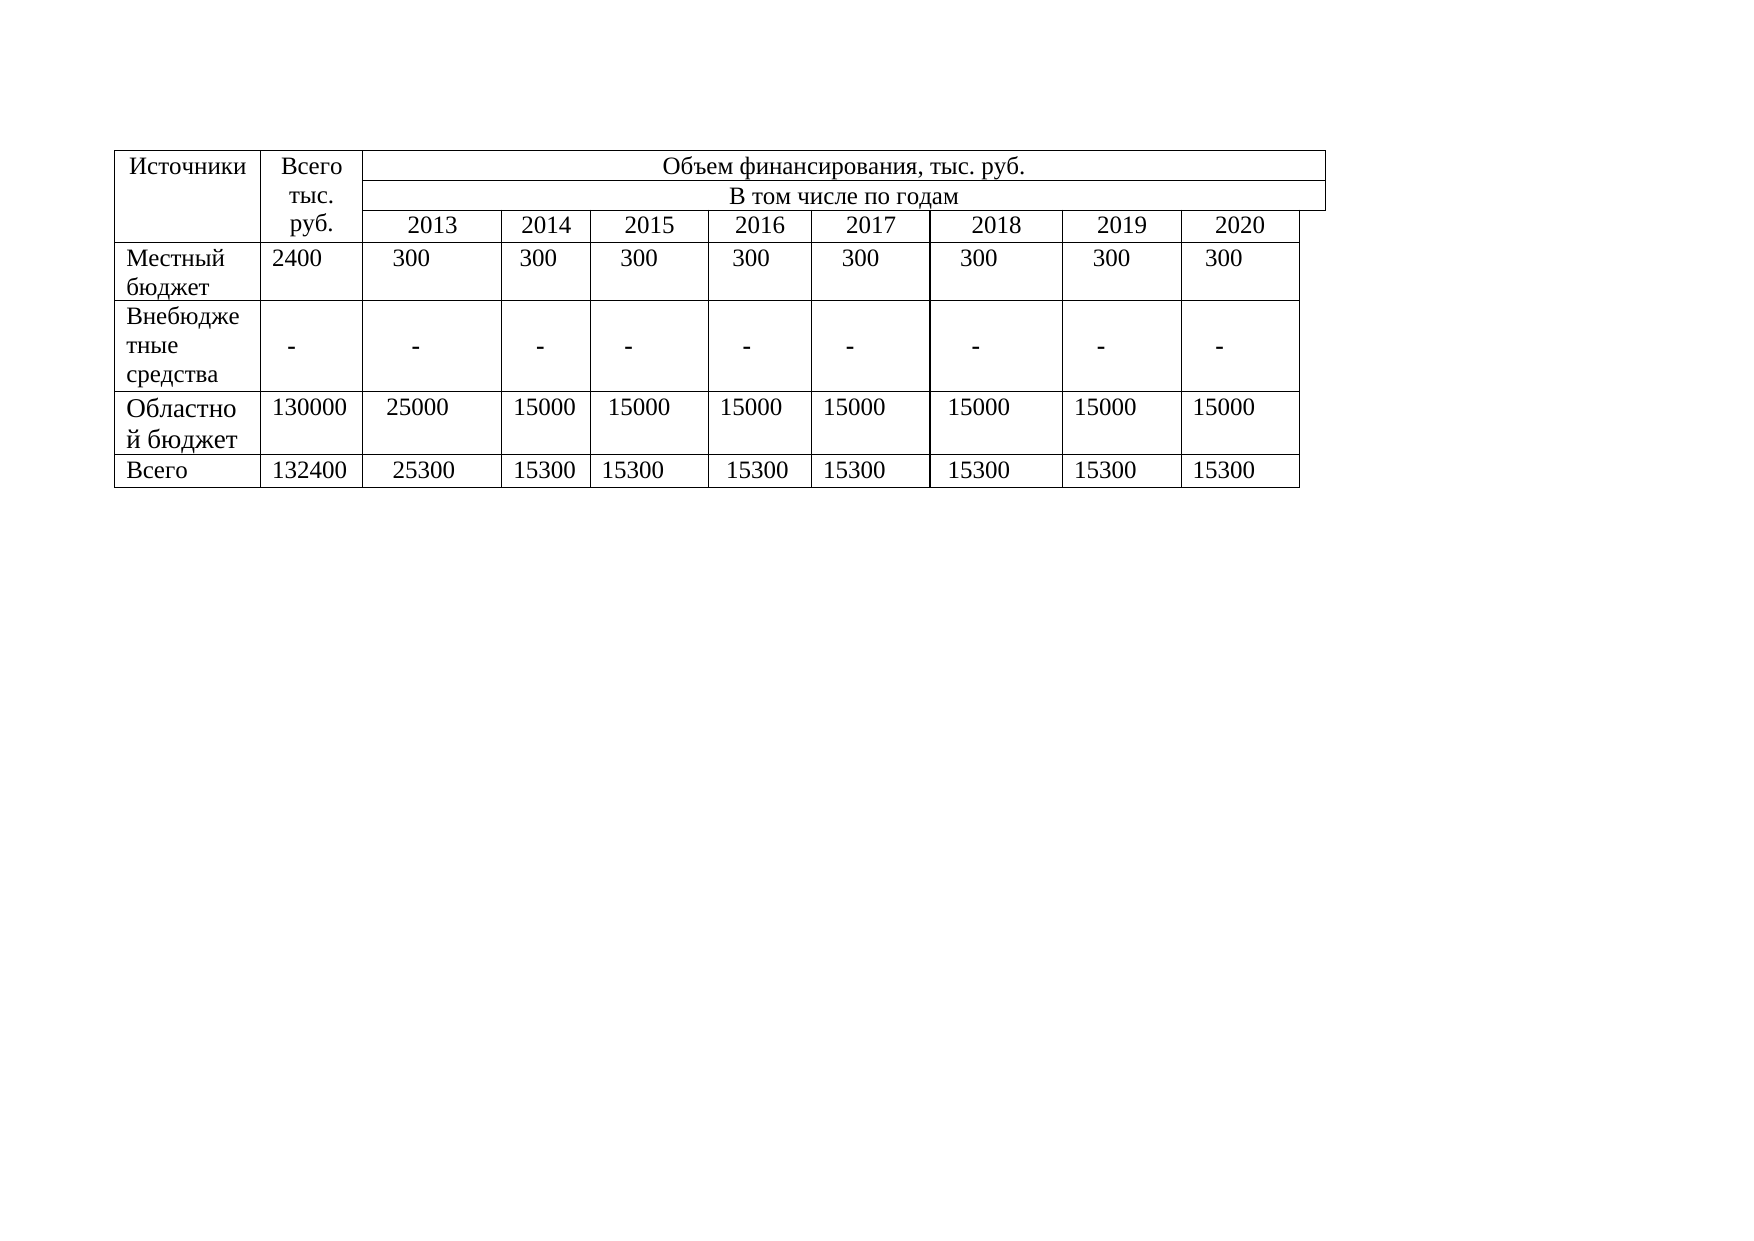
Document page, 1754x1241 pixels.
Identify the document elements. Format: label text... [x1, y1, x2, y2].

table_cell 15000 [709, 392, 811, 454]
table_cell 2017 [812, 211, 929, 242]
table_cell 300 [363, 243, 501, 300]
table_cell - [502, 301, 590, 391]
table_cell В том числе по годам [363, 181, 1325, 209]
table_cell 15300 [1063, 455, 1181, 487]
table_cell 2015 [591, 211, 708, 242]
table_cell 2016 [709, 211, 811, 242]
table_cell 130000 [261, 392, 362, 454]
table_cell 300 [709, 243, 811, 300]
table_cell Всего [115, 455, 260, 487]
table_cell 2014 [502, 211, 590, 242]
table_header Объем финансирования, тыс. руб. [363, 151, 1325, 180]
table_cell 15000 [502, 392, 590, 454]
table_cell 15300 [502, 455, 590, 487]
table_cell 15300 [931, 455, 1062, 487]
table_cell - [709, 301, 811, 391]
table_cell 15000 [812, 392, 929, 454]
table_cell 15000 [1182, 392, 1299, 454]
table_cell - [1182, 301, 1299, 391]
table_cell 2020 [1182, 211, 1299, 242]
table_cell 15300 [709, 455, 811, 487]
table_cell - [931, 301, 1062, 391]
table_cell - [812, 301, 929, 391]
table_cell - [363, 301, 501, 391]
table_cell 300 [591, 243, 708, 300]
table_cell 300 [812, 243, 929, 300]
table_cell 300 [1182, 243, 1299, 300]
table_cell 300 [1063, 243, 1181, 300]
table_cell 15000 [1063, 392, 1181, 454]
table_cell 2019 [1063, 211, 1181, 242]
table_cell 300 [931, 243, 1062, 300]
table_cell 25300 [363, 455, 501, 487]
table_cell - [1063, 301, 1181, 391]
table_cell Внебюджетные средства [115, 301, 260, 391]
table_cell 132400 [261, 455, 362, 487]
table_cell 15300 [1182, 455, 1299, 487]
table_cell 15000 [591, 392, 708, 454]
table_cell Областной бюджет [115, 392, 260, 454]
table_header Источники [115, 151, 260, 242]
table_cell - [261, 301, 362, 391]
table_cell 300 [502, 243, 590, 300]
table_header Всего тыс. руб. [261, 151, 362, 242]
table_cell 15000 [931, 392, 1062, 454]
table_cell 15300 [591, 455, 708, 487]
table_cell 15300 [812, 455, 929, 487]
table_cell - [591, 301, 708, 391]
table_cell 25000 [363, 392, 501, 454]
table_cell Местный бюджет [115, 243, 260, 300]
table_cell 2400 [261, 243, 362, 300]
table_cell 2013 [363, 211, 501, 242]
table_cell 2018 [931, 211, 1062, 242]
